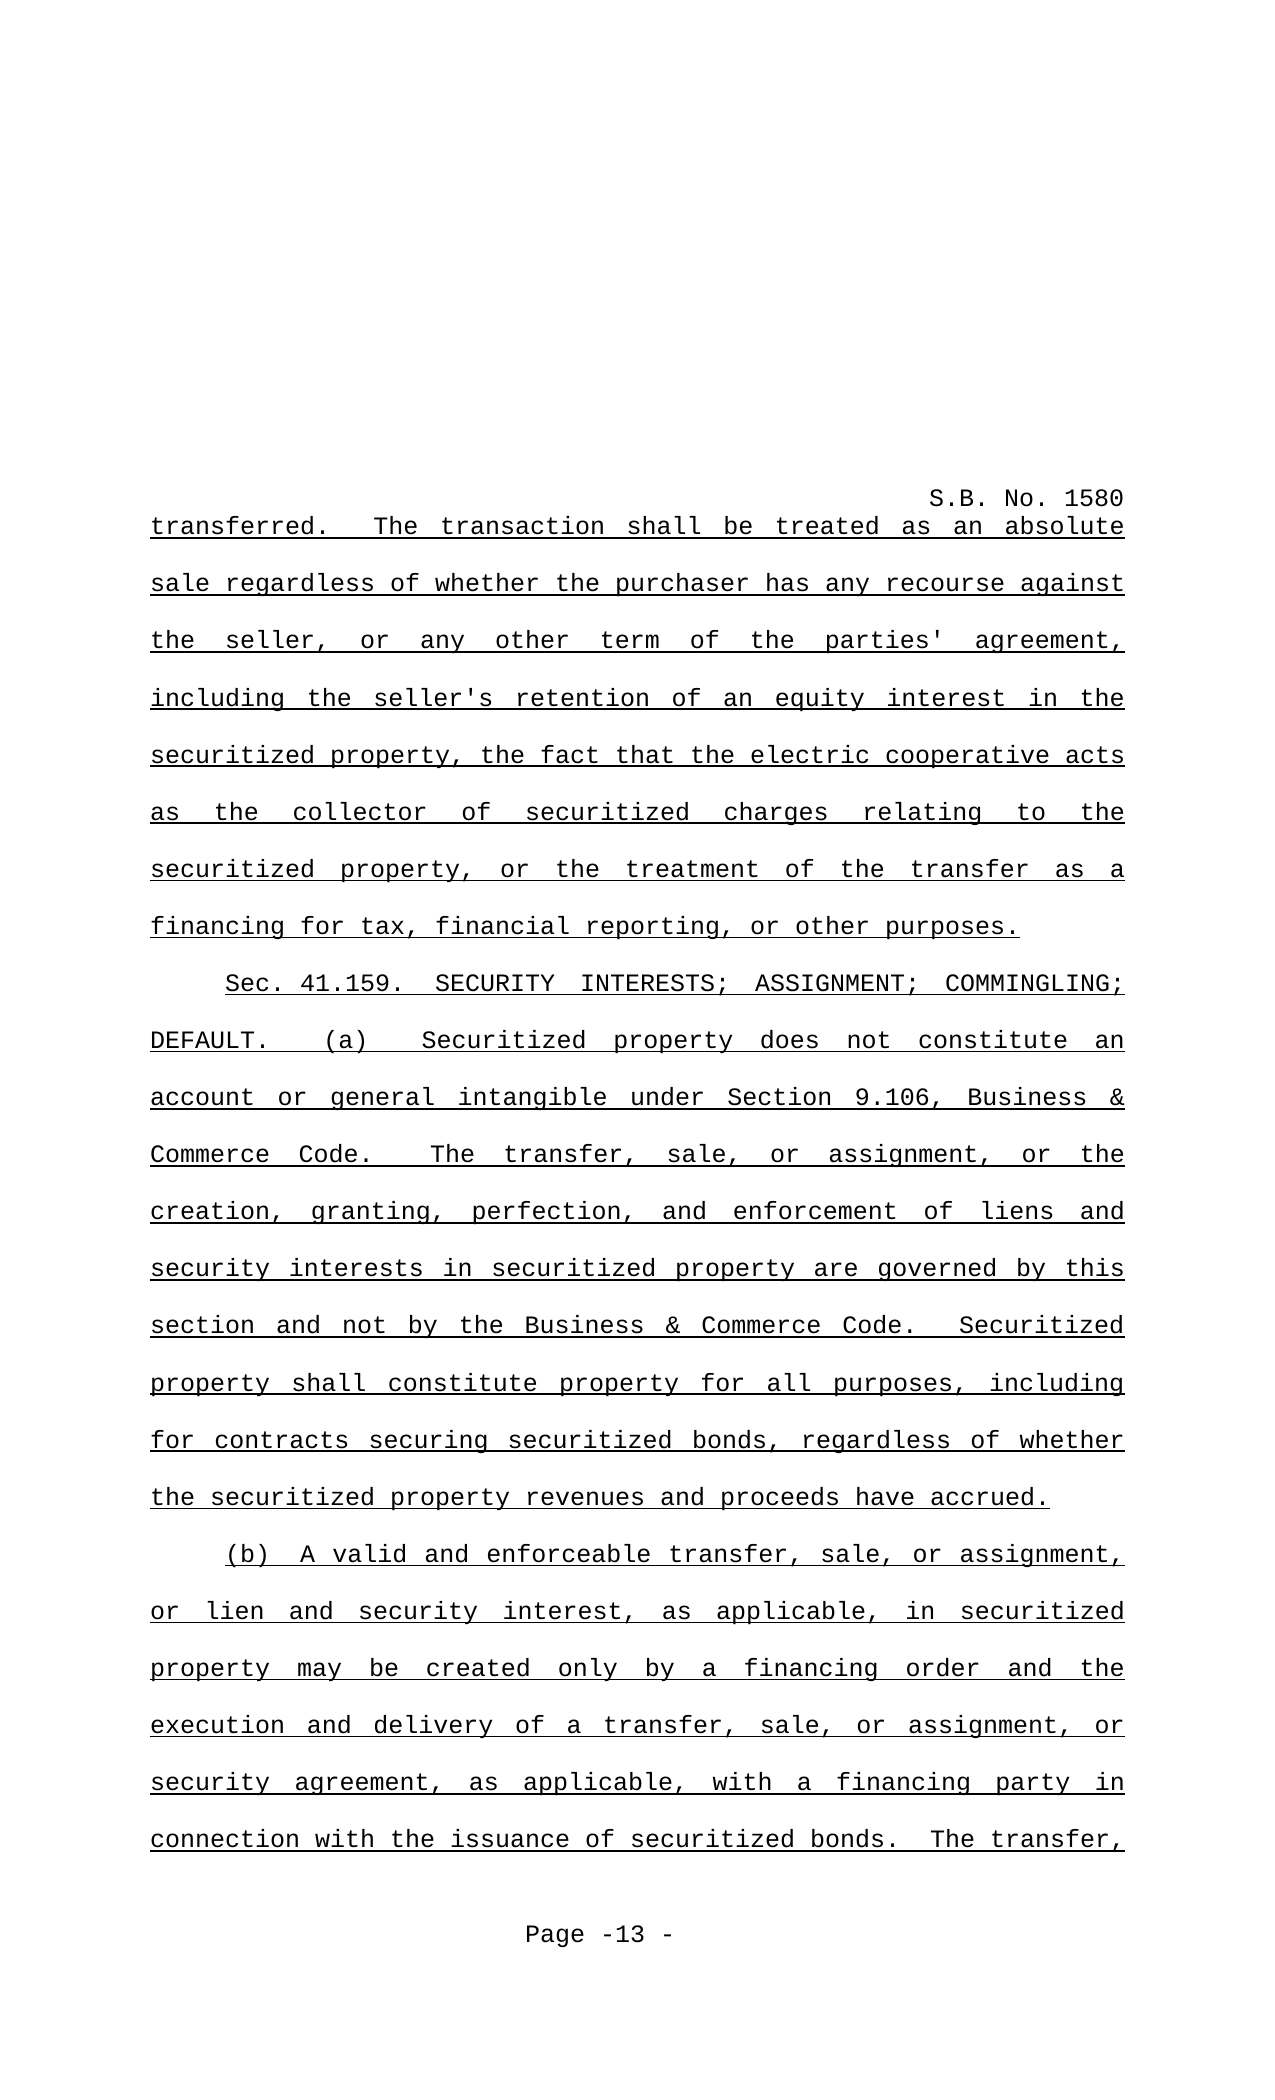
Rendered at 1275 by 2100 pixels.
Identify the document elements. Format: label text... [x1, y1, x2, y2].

text Sec. 41.159. SECURITY INTERESTS; ASSIGNMENT; COMMINGLING; DEFAULT. (a) Securitized property does not constitute an account or general intangible under Section 9.106, Business & Commerce Code. The transfer, sale, or assignment, or the creation, granting, perfection, and enforcement of liens and security interests in securitized property are governed by this section and not by the Business & Commerce Code. Securitized property shall constitute property for all purposes, including for contracts securing securitized bonds, regardless of whether the securitized property revenues and proceeds have accrued. [150, 1167, 1125, 1222]
text Sec. 41.159. SECURITY INTERESTS; ASSIGNMENT; COMMINGLING; DEFAULT. (a) Securitized property does not constitute an account or general intangible under Section 9.106, Business & Commerce Code. The transfer, sale, or assignment, or the creation, granting, perfection, and enforcement of liens and security interests in securitized property are governed by this section and not by the Business & Commerce Code. Securitized property shall constitute property for all purposes, including for contracts securing securitized bonds, regardless of whether the securitized property revenues and proceeds have accrued. [150, 1338, 1125, 1393]
text Sec. 41.159. SECURITY INTERESTS; ASSIGNMENT; COMMINGLING; DEFAULT. (a) Securitized property does not constitute an account or general intangible under Section 9.106, Business & Commerce Code. The transfer, sale, or assignment, or the creation, granting, perfection, and enforcement of liens and security interests in securitized property are governed by this section and not by the Business & Commerce Code. Securitized property shall constitute property for all purposes, including for contracts securing securitized bonds, regardless of whether the securitized property revenues and proceeds have accrued. [150, 1281, 1125, 1336]
text Sec. 41.159. SECURITY INTERESTS; ASSIGNMENT; COMMINGLING; DEFAULT. (a) Securitized property does not constitute an account or general intangible under Section 9.106, Business & Commerce Code. The transfer, sale, or assignment, or the creation, granting, perfection, and enforcement of liens and security interests in securitized property are governed by this section and not by the Business & Commerce Code. Securitized property shall constitute property for all purposes, including for contracts securing securitized bonds, regardless of whether the securitized property revenues and proceeds have accrued. [150, 1395, 1125, 1450]
text Sec. 41.159. SECURITY INTERESTS; ASSIGNMENT; COMMINGLING; DEFAULT. (a) Securitized property does not constitute an account or general intangible under Section 9.106, Business & Commerce Code. The transfer, sale, or assignment, or the creation, granting, perfection, and enforcement of liens and security interests in securitized property are governed by this section and not by the Business & Commerce Code. Securitized property shall constitute property for all purposes, including for contracts securing securitized bonds, regardless of whether the securitized property revenues and proceeds have accrued. [150, 1224, 1125, 1279]
text Sec. 41.159. SECURITY INTERESTS; ASSIGNMENT; COMMINGLING; DEFAULT. (a) Securitized property does not constitute an account or general intangible under Section 9.106, Business & Commerce Code. The transfer, sale, or assignment, or the creation, granting, perfection, and enforcement of liens and security interests in securitized property are governed by this section and not by the Business & Commerce Code. Securitized property shall constitute property for all purposes, including for contracts securing securitized bonds, regardless of whether the securitized property revenues and proceeds have accrued. [150, 1452, 1125, 1513]
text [150, 514, 1125, 537]
text Sec. 41.159. SECURITY INTERESTS; ASSIGNMENT; COMMINGLING; DEFAULT. (a) Securitized property does not constitute an account or general intangible under Section 9.106, Business & Commerce Code. The transfer, sale, or assignment, or the creation, granting, perfection, and enforcement of liens and security interests in securitized property are governed by this section and not by the Business & Commerce Code. Securitized property shall constitute property for all purposes, including for contracts securing securitized bonds, regardless of whether the securitized property revenues and proceeds have accrued. [150, 1052, 1125, 1108]
text Sec. 41.159. SECURITY INTERESTS; ASSIGNMENT; COMMINGLING; DEFAULT. (a) Securitized property does not constitute an account or general intangible under Section 9.106, Business & Commerce Code. The transfer, sale, or assignment, or the creation, granting, perfection, and enforcement of liens and security interests in securitized property are governed by this section and not by the Business & Commerce Code. Securitized property shall constitute property for all purposes, including for contracts securing securitized bonds, regardless of whether the securitized property revenues and proceeds have accrued. [150, 970, 1125, 1051]
text Sec. 41.159. SECURITY INTERESTS; ASSIGNMENT; COMMINGLING; DEFAULT. (a) Securitized property does not constitute an account or general intangible under Section 9.106, Business & Commerce Code. The transfer, sale, or assignment, or the creation, granting, perfection, and enforcement of liens and security interests in securitized property are governed by this section and not by the Business & Commerce Code. Securitized property shall constitute property for all purposes, including for contracts securing securitized bonds, regardless of whether the securitized property revenues and proceeds have accrued. [150, 1110, 1125, 1165]
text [150, 1795, 1125, 1850]
